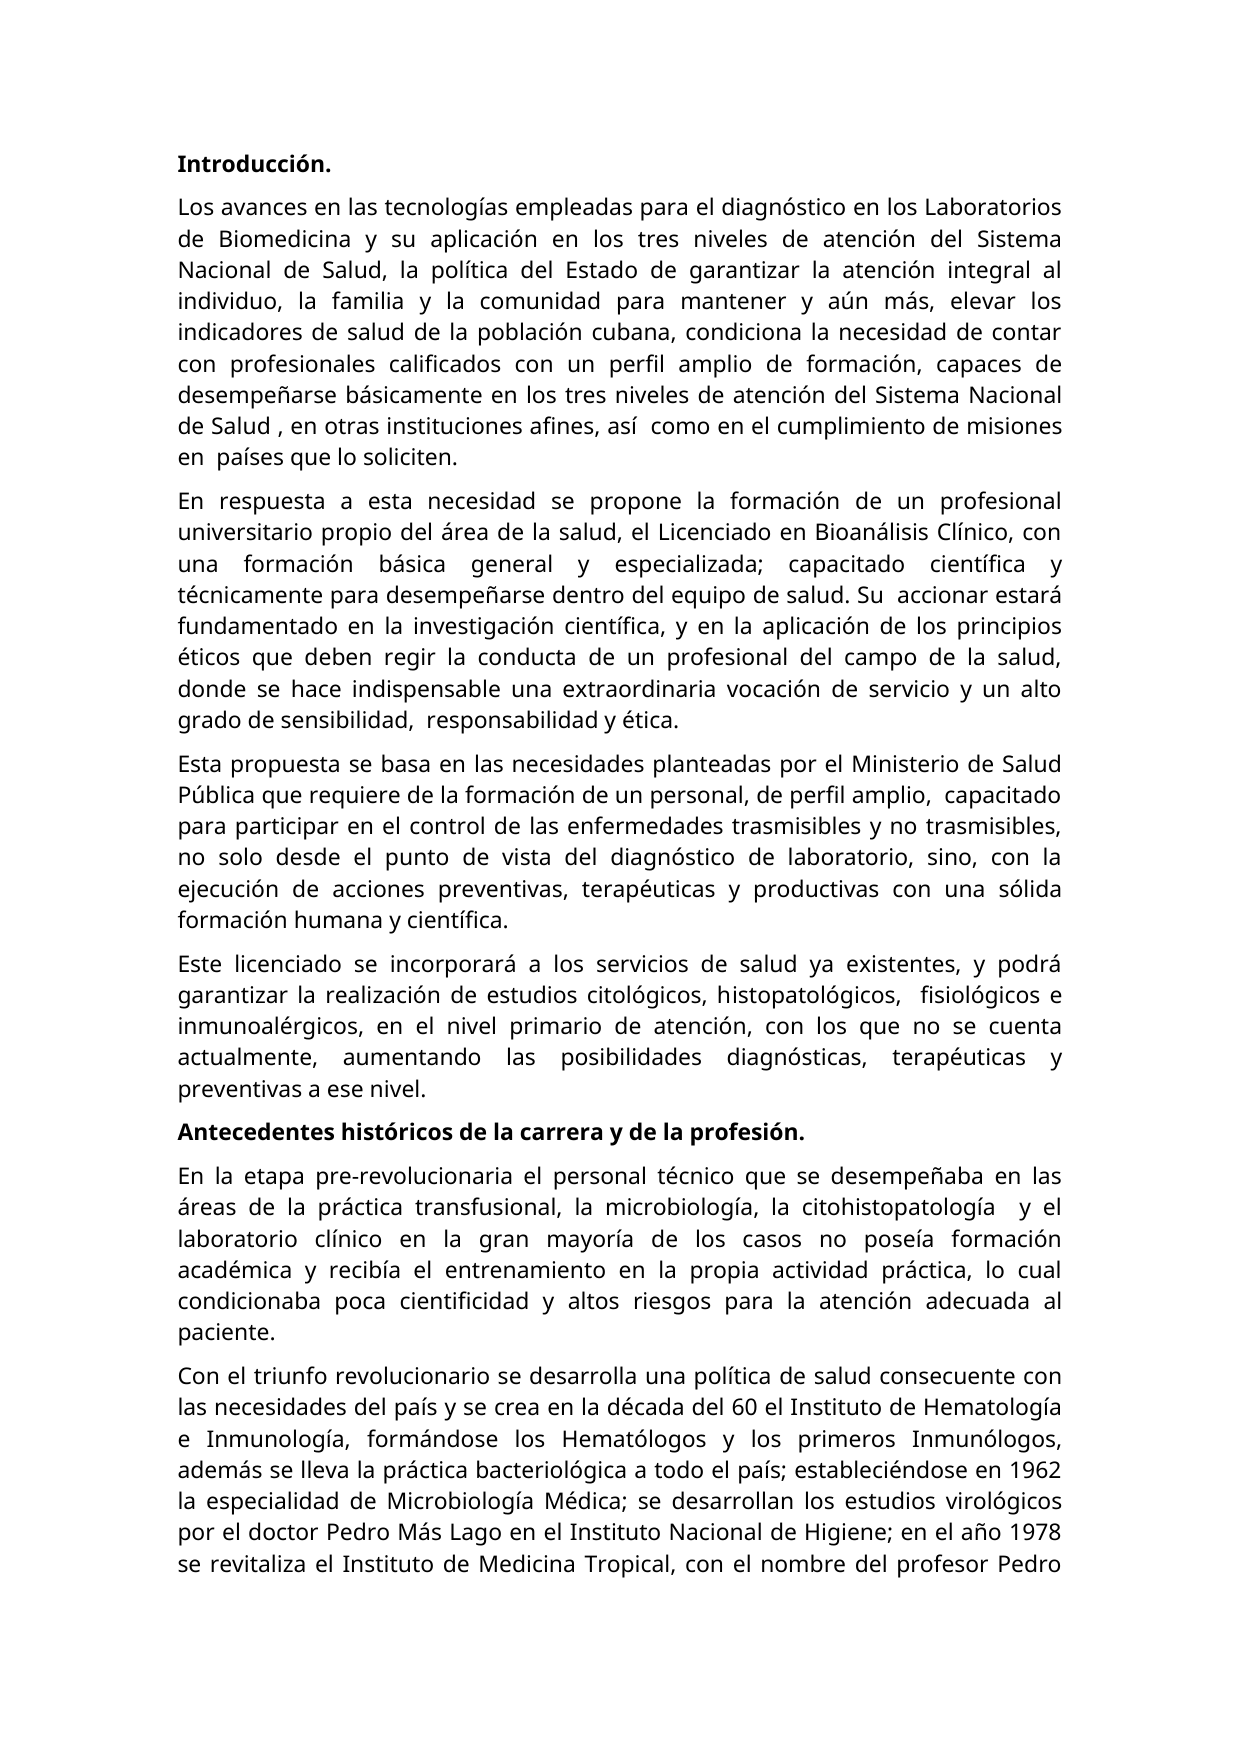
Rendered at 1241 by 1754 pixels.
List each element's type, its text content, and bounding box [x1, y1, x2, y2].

text Esta propuesta se basa en las necesidades planteadas por el Ministerio de Salud Pública que requiere de la formación de un personal, de perfil amplio, capacitado para participar en el control de las enfermedades trasmisibles y no trasmisibles, no solo desde el punto de vista del diagnóstico de laboratorio, sino, con la ejecución de acciones preventivas, terapéuticas y productivas con una sólida formación humana y científica. [177, 748, 1063, 935]
text En la etapa pre-revolucionaria el personal técnico que se desempeñaba en las áreas de la práctica transfusional, la microbiología, la citohistopatología y el laboratorio clínico en la gran mayoría de los casos no poseía formación académica y recibía el entrenamiento en la propia actividad práctica, lo cual condicionaba poca cientificidad y altos riesgos para la atención adecuada al paciente. [177, 1160, 1063, 1348]
text Antecedentes históricos de la carrera y de la profesión. [177, 1116, 1063, 1148]
text Los avances en las tecnologías empleadas para el diagnóstico en los Laboratorios de Biomedicina y su aplicación en los tres niveles de atención del Sistema Nacional de Salud, la política del Estado de garantizar la atención integral al individuo, la familia y la comunidad para mantener y aún más, elevar los indicadores de salud de la población cubana, condiciona la necesidad de contar con profesionales calificados con un perfil amplio de formación, capaces de desempeñarse básicamente en los tres niveles de atención del Sistema Nacional de Salud , en otras instituciones afines, así como en el cumplimiento de misiones en países que lo soliciten. [177, 191, 1063, 473]
text Introducción. [177, 148, 1063, 179]
text Este licenciado se incorporará a los servicios de salud ya existentes, y podrá garantizar la realización de estudios citológicos, histopatológicos, fisiológicos e inmunoalérgicos, en el nivel primario de atención, con los que no se cuenta actualmente, aumentando las posibilidades diagnósticas, terapéuticas y preventivas a ese nivel. [177, 948, 1063, 1104]
text En respuesta a esta necesidad se propone la formación de un profesional universitario propio del área de la salud, el Licenciado en Bioanálisis Clínico, con una formación básica general y especializada; capacitado científica y técnicamente para desempeñarse dentro del equipo de salud. Su accionar estará fundamentado en la investigación científica, y en la aplicación de los principios éticos que deben regir la conducta de un profesional del campo de la salud, donde se hace indispensable una extraordinaria vocación de servicio y un alto grado de sensibilidad, responsabilidad y ética. [177, 485, 1063, 735]
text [177, 1360, 1063, 1579]
